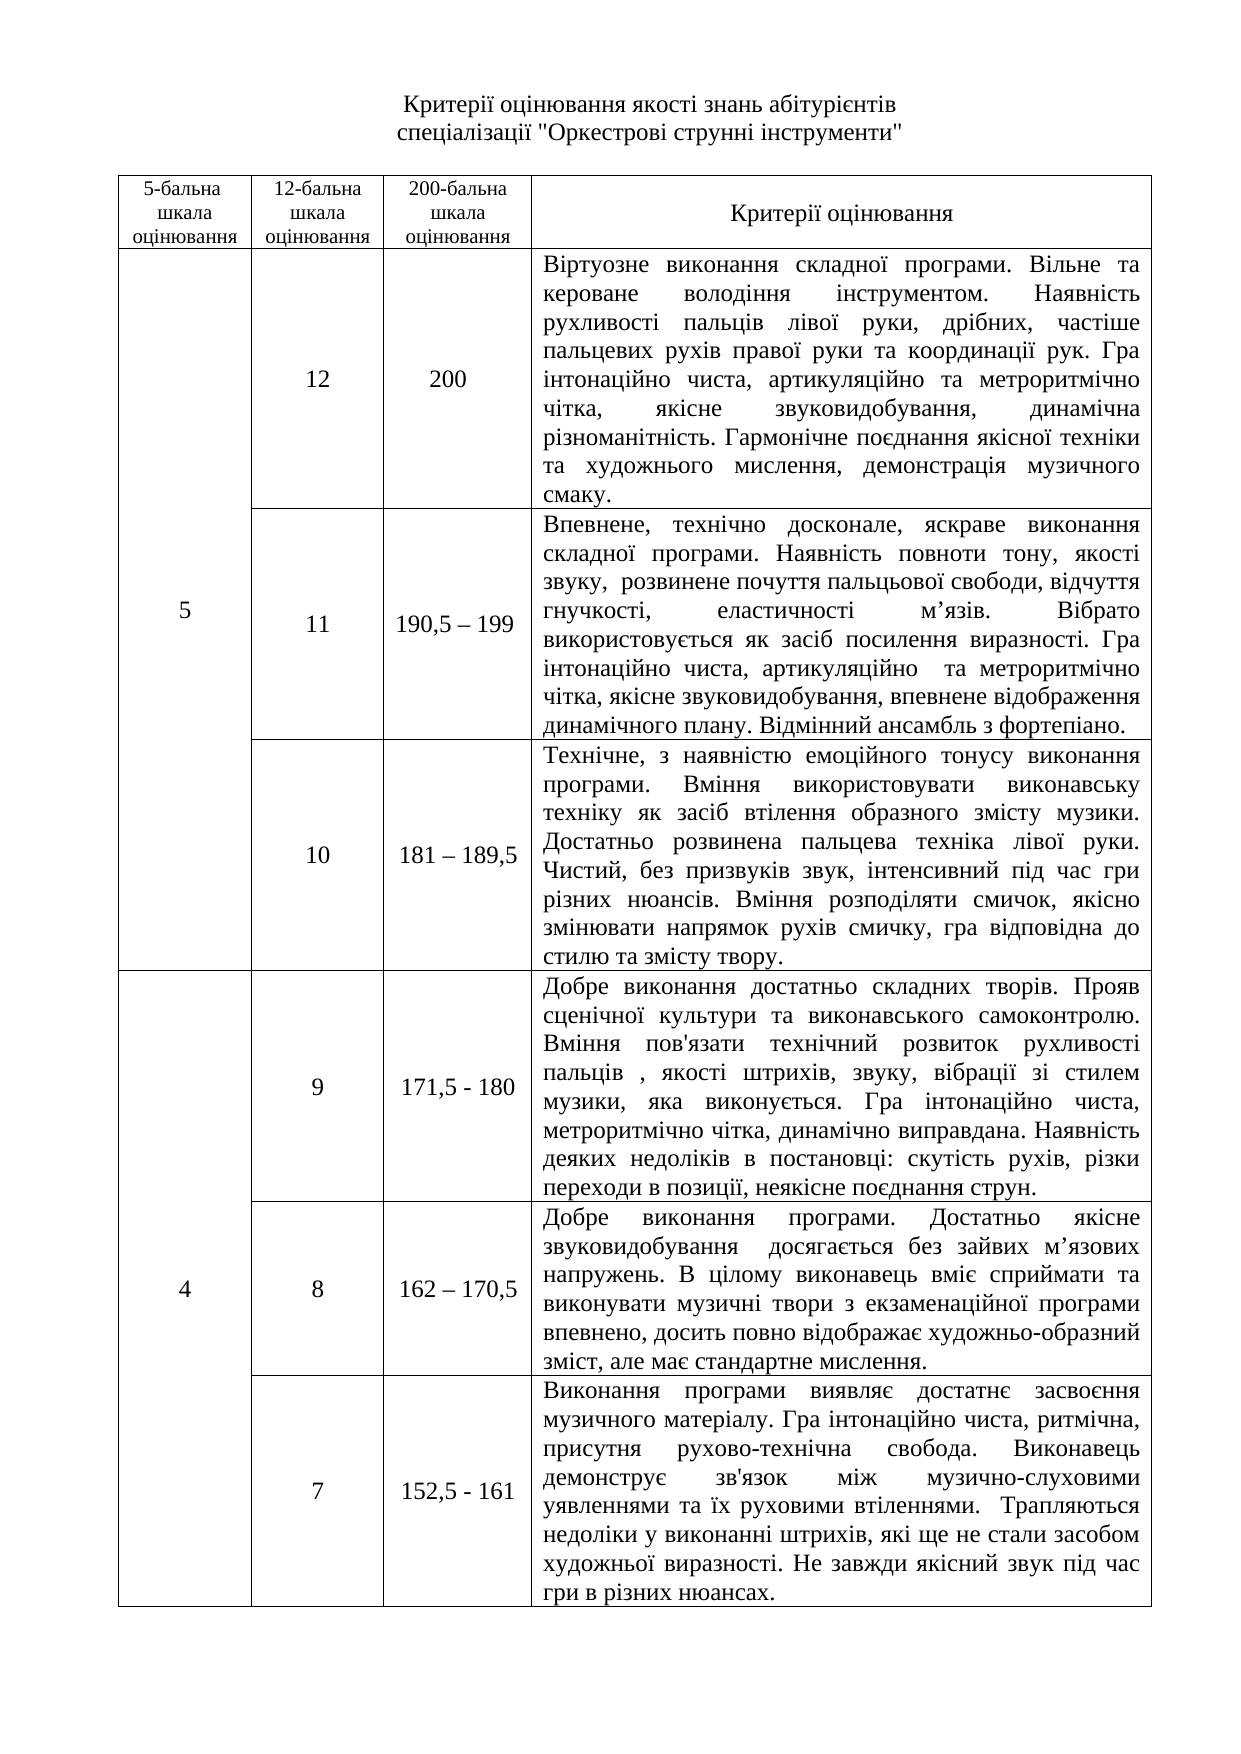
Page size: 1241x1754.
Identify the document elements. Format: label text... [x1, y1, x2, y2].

table_cell 181 – 189,5 [384, 740, 531, 970]
table_cell 8 [252, 1202, 383, 1374]
table_cell Технічне, з наявністю емоційного тонусу виконання програми. Вміння використовувати виконавську техніку як засіб втілення образного змісту музики. Достатньо розвинена пальцева техніка лівої руки. Чистий, без призвуків звук, інтенсивний під час гри різних нюансів. Вміння розподіляти смичок, якісно змінювати напрямок рухів смичку, гра відповідна до стилю та змісту твору. [532, 740, 1151, 970]
table_cell Добре виконання програми. Достатньо якісне звуковидобування досягається без зайвих м’язових напружень. В цілому виконавець вміє сприймати та виконувати музичні твори з екзаменаційної програми впевнено, досить повно відображає художньо-образний зміст, але має стандартне мислення. [532, 1202, 1151, 1374]
table_cell 9 [252, 971, 383, 1201]
table_header 200-бальна шкала оцінювання [384, 176, 531, 248]
table_cell Виконання програми виявляє достатнє засвоєння музичного матеріалу. Гра інтонаційно чиста, ритмічна, присутня рухово-технічна свобода. Виконавець демонструє зв'язок між музично-слуховими уявленнями та їх руховими втіленнями. Трапляються недоліки у виконанні штрихів, які ще не стали засобом художньої виразності. Не завжди якісний звук під час гри в різних нюансах. [532, 1376, 1151, 1606]
table_header Критерії оцінювання [532, 176, 1151, 248]
table_cell 171,5 - 180 [384, 971, 531, 1201]
table_cell Добре виконання достатньо складних творів. Прояв сценічної культури та виконавського самоконтролю. Вміння пов'язати технічний розвиток рухливості пальців , якості штрихів, звуку, вібрації зі стилем музики, яка виконується. Гра інтонаційно чиста, метроритмічно чітка, динамічно виправдана. Наявність деяких недоліків в постановці: скутість рухів, різки переходи в позиції, неякісне поєднання струн. [532, 971, 1151, 1201]
table_cell 4 [119, 971, 251, 1606]
table_cell 200 [384, 249, 531, 508]
table_header 12-бальна шкала оцінювання [252, 176, 383, 248]
table_cell Впевнене, технічно досконале, яскраве виконання складної програми. Наявність повноти тону, якості звуку, розвинене почуття пальцьової свободи, відчуття гнучкості, еластичності м’язів. Вібрато використовується як засіб посилення виразності. Гра інтонаційно чиста, артикуляційно та метроритмічно чітка, якісне звуковидобування, впевнене відображення динамічного плану. Відмінний ансамбль з фортепіано. [532, 509, 1151, 739]
table_cell 12 [252, 249, 383, 508]
table_cell 152,5 - 161 [384, 1376, 531, 1606]
table_cell 7 [252, 1376, 383, 1606]
table_cell 11 [252, 509, 383, 739]
table_cell 5 [119, 249, 251, 970]
table_cell Віртуозне виконання складної програми. Вільне та кероване володіння інструментом. Наявність рухливості пальців лівої руки, дрібних, частіше пальцевих рухів правої руки та координації рук. Гра інтонаційно чиста, артикуляційно та метроритмічно чітка, якісне звуковидобування, динамічна різноманітність. Гармонічне поєднання якісної техніки та художнього мислення, демонстрація музичного смаку. [532, 249, 1151, 508]
table_cell 162 – 170,5 [384, 1202, 531, 1374]
text Критерії оцінювання якості знань абітурієнтів [148, 89, 1152, 117]
table_header 5-бальна шкала оцінювання [119, 176, 251, 248]
text спеціалізації "Оркестрові струнні інструменти" [148, 117, 1152, 146]
table_cell 190,5 – 199 [384, 509, 531, 739]
table_cell 10 [252, 740, 383, 970]
